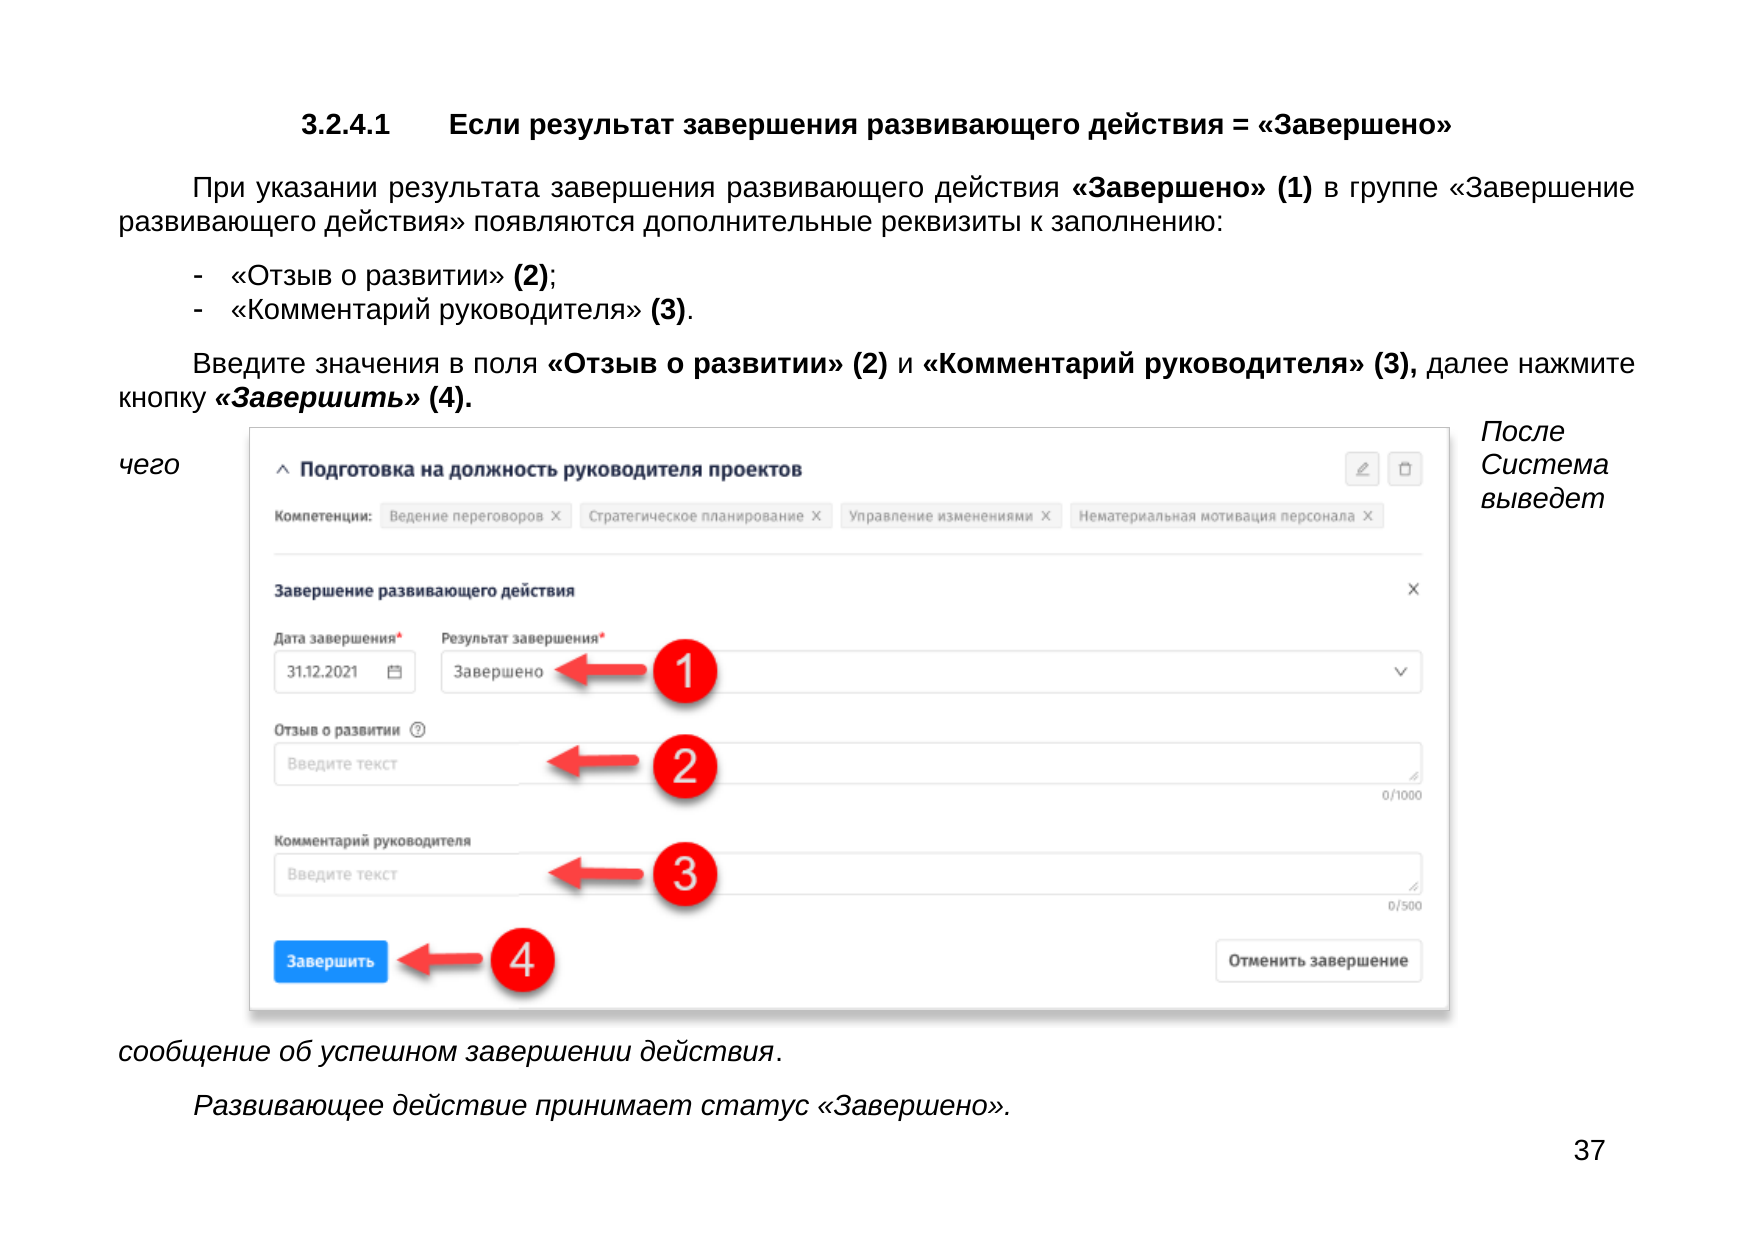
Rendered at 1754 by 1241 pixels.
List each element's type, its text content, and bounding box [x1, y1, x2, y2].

picture [250, 428, 1449, 1010]
list «Отзыв о развитии» (2); [118, 258, 1636, 292]
text Развивающее действие принимает статус «Завершено». [118, 1088, 1636, 1122]
subtitle Если результат завершения развивающего действия = «Завершено» [118, 107, 1636, 141]
text При указании результата завершения развивающего действия «Завершено» (1) в группе «Завершение развивающего действия» появляются дополнительные реквизиты к заполнению: [118, 170, 1636, 237]
list «Комментарий руководителя» (3). [118, 292, 1636, 326]
text Введите значения в поля «Отзыв о развитии» (2) и «Комментарий руководителя» (3), далее нажмите кнопку «Завершить» (4). [118, 346, 1636, 413]
